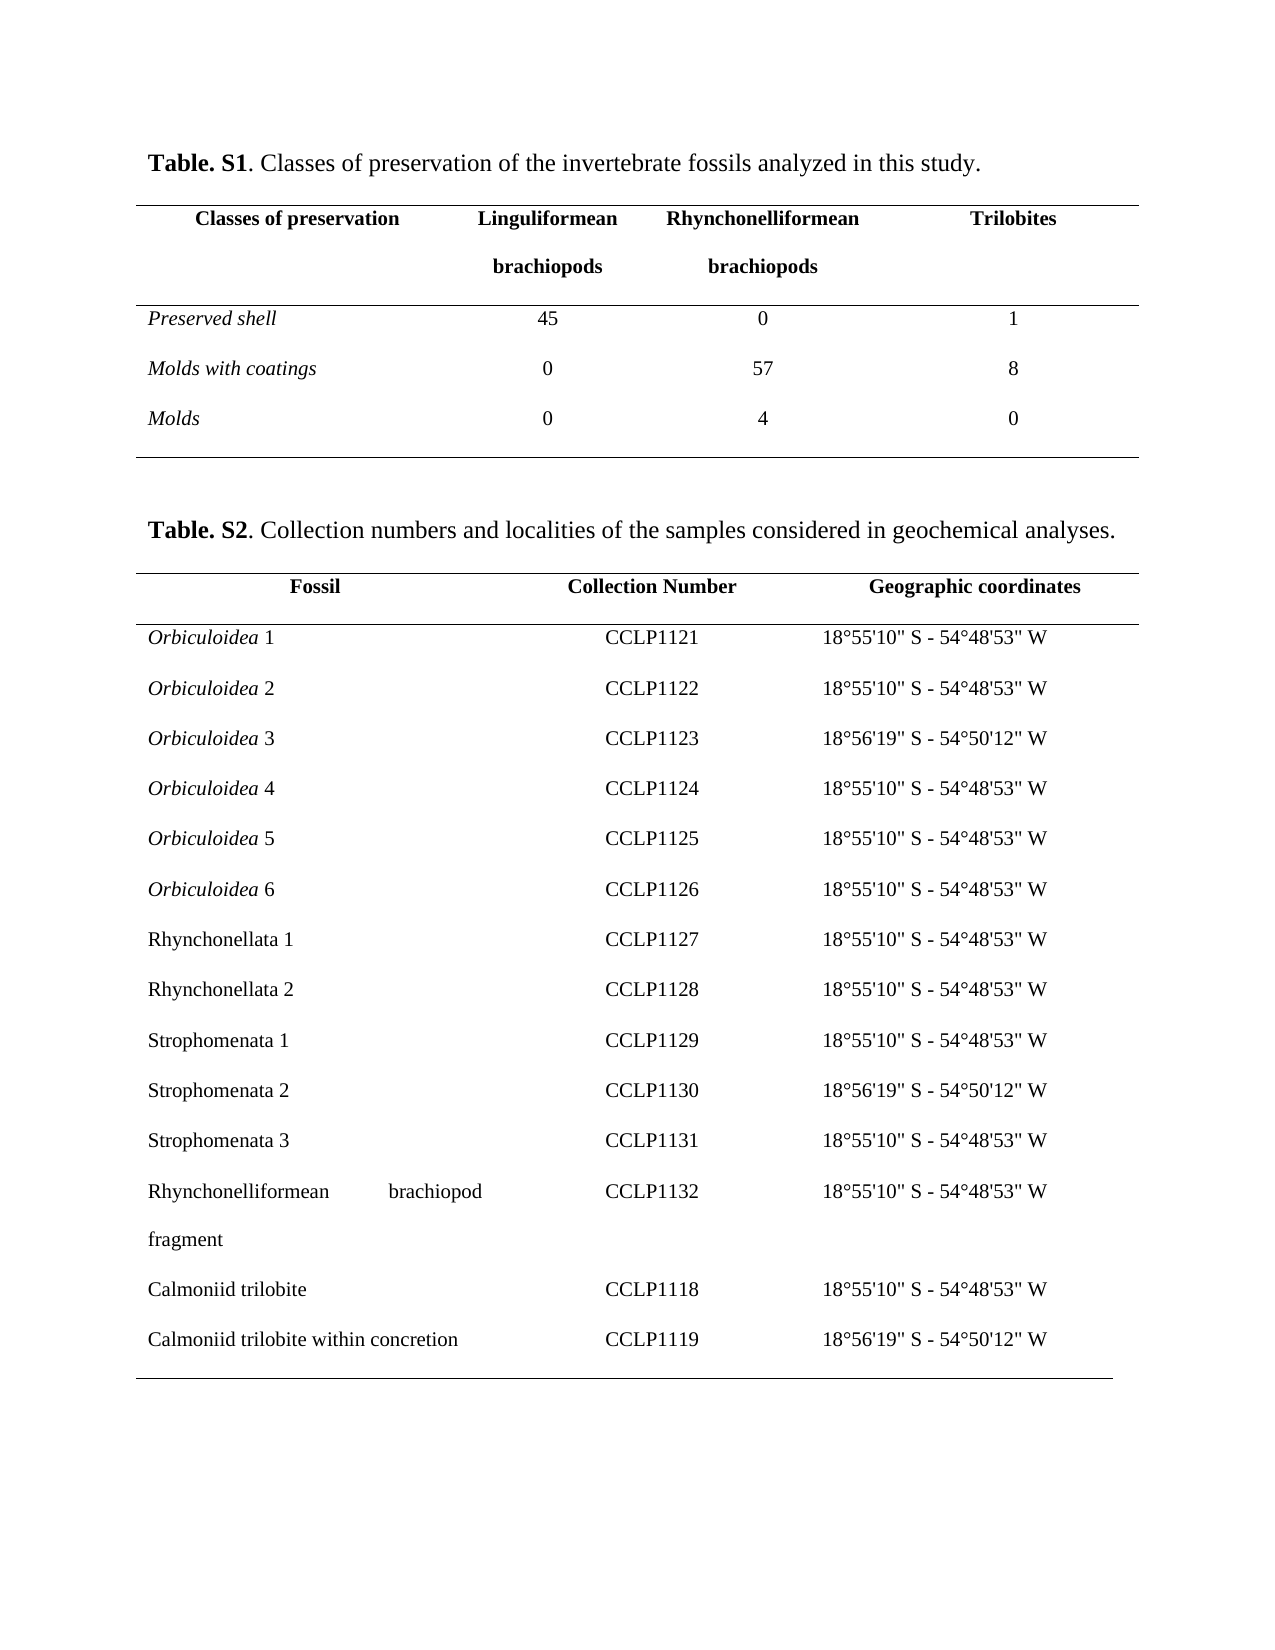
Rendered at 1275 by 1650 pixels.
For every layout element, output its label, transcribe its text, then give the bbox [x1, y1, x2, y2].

table_cell Orbiculoidea 3 [136, 726, 493, 776]
table_cell 18°55'10" S - 54°48'53" W [811, 675, 1113, 726]
table_cell Orbiculoidea 2 [136, 675, 493, 726]
table_cell CCLP1130 [494, 1078, 811, 1128]
table_cell CCLP1131 [494, 1128, 811, 1178]
table_cell 45 [458, 306, 637, 356]
table_header Rhynchonelliformean brachiopods [638, 206, 888, 305]
table_cell 18°55'10" S - 54°48'53" W [811, 1028, 1113, 1078]
table_header Fossil [136, 574, 493, 624]
table_cell 1 [888, 306, 1138, 356]
table_cell 18°56'19" S - 54°50'12" W [811, 1327, 1113, 1378]
table_header Classes of preservation [136, 206, 458, 305]
table_cell 18°56'19" S - 54°50'12" W [811, 1078, 1113, 1128]
table_cell 8 [888, 356, 1138, 406]
table_cell 18°55'10" S - 54°48'53" W [811, 826, 1113, 877]
table_cell Strophomenata 2 [136, 1078, 493, 1128]
table_cell 0 [888, 406, 1138, 457]
table_cell Molds with coatings [136, 356, 458, 406]
table_cell Molds [136, 406, 458, 457]
table_cell 18°56'19" S - 54°50'12" W [811, 726, 1113, 776]
table_cell Calmoniid trilobite [136, 1277, 493, 1327]
table_cell Preserved shell [136, 306, 458, 356]
table_cell Orbiculoidea 1 [136, 625, 493, 675]
table_header Trilobites [888, 206, 1138, 305]
table_cell Orbiculoidea 6 [136, 877, 493, 927]
table_cell 18°55'10" S - 54°48'53" W [811, 977, 1113, 1028]
table_cell 4 [638, 406, 888, 457]
table_cell CCLP1118 [494, 1277, 811, 1327]
table_cell 18°55'10" S - 54°48'53" W [811, 1277, 1113, 1327]
table_cell CCLP1132 [494, 1179, 811, 1277]
table_cell 0 [458, 406, 637, 457]
table_header Linguliformean brachiopods [458, 206, 637, 305]
table_cell CCLP1125 [494, 826, 811, 877]
table_cell Orbiculoidea 4 [136, 776, 493, 826]
table_cell CCLP1129 [494, 1028, 811, 1078]
table_header Geographic coordinates [811, 574, 1138, 624]
table_cell 18°55'10" S - 54°48'53" W [811, 927, 1113, 977]
table_cell CCLP1122 [494, 675, 811, 726]
table_cell Calmoniid trilobite within concretion [136, 1327, 493, 1378]
table_cell 57 [638, 356, 888, 406]
table_cell Strophomenata 3 [136, 1128, 493, 1178]
table_cell Rhynchonellata 1 [136, 927, 493, 977]
table_cell 18°55'10" S - 54°48'53" W [811, 625, 1113, 675]
text Table. S1. Classes of preservation of the invertebrate fossils analyzed in this study. [148, 148, 1127, 176]
table_cell 18°55'10" S - 54°48'53" W [811, 776, 1113, 826]
table_cell CCLP1124 [494, 776, 811, 826]
table_cell Rhynchonellata 2 [136, 977, 493, 1028]
table_header Collection Number [494, 574, 811, 624]
table_cell 18°55'10" S - 54°48'53" W [811, 877, 1113, 927]
table_cell CCLP1126 [494, 877, 811, 927]
table_cell Orbiculoidea 5 [136, 826, 493, 877]
table_cell 0 [638, 306, 888, 356]
table_cell Strophomenata 1 [136, 1028, 493, 1078]
table_cell CCLP1123 [494, 726, 811, 776]
table_cell CCLP1127 [494, 927, 811, 977]
table_cell 18°55'10" S - 54°48'53" W [811, 1179, 1113, 1277]
text Table. S2. Collection numbers and localities of the samples considered in geochemical analyses. [148, 515, 1127, 544]
table_cell Rhynchonelliformean brachiopod fragment [136, 1179, 493, 1277]
table_cell CCLP1121 [494, 625, 811, 675]
table_cell CCLP1128 [494, 977, 811, 1028]
table_cell 18°55'10" S - 54°48'53" W [811, 1128, 1113, 1178]
table_cell CCLP1119 [494, 1327, 811, 1378]
table_cell 0 [458, 356, 637, 406]
